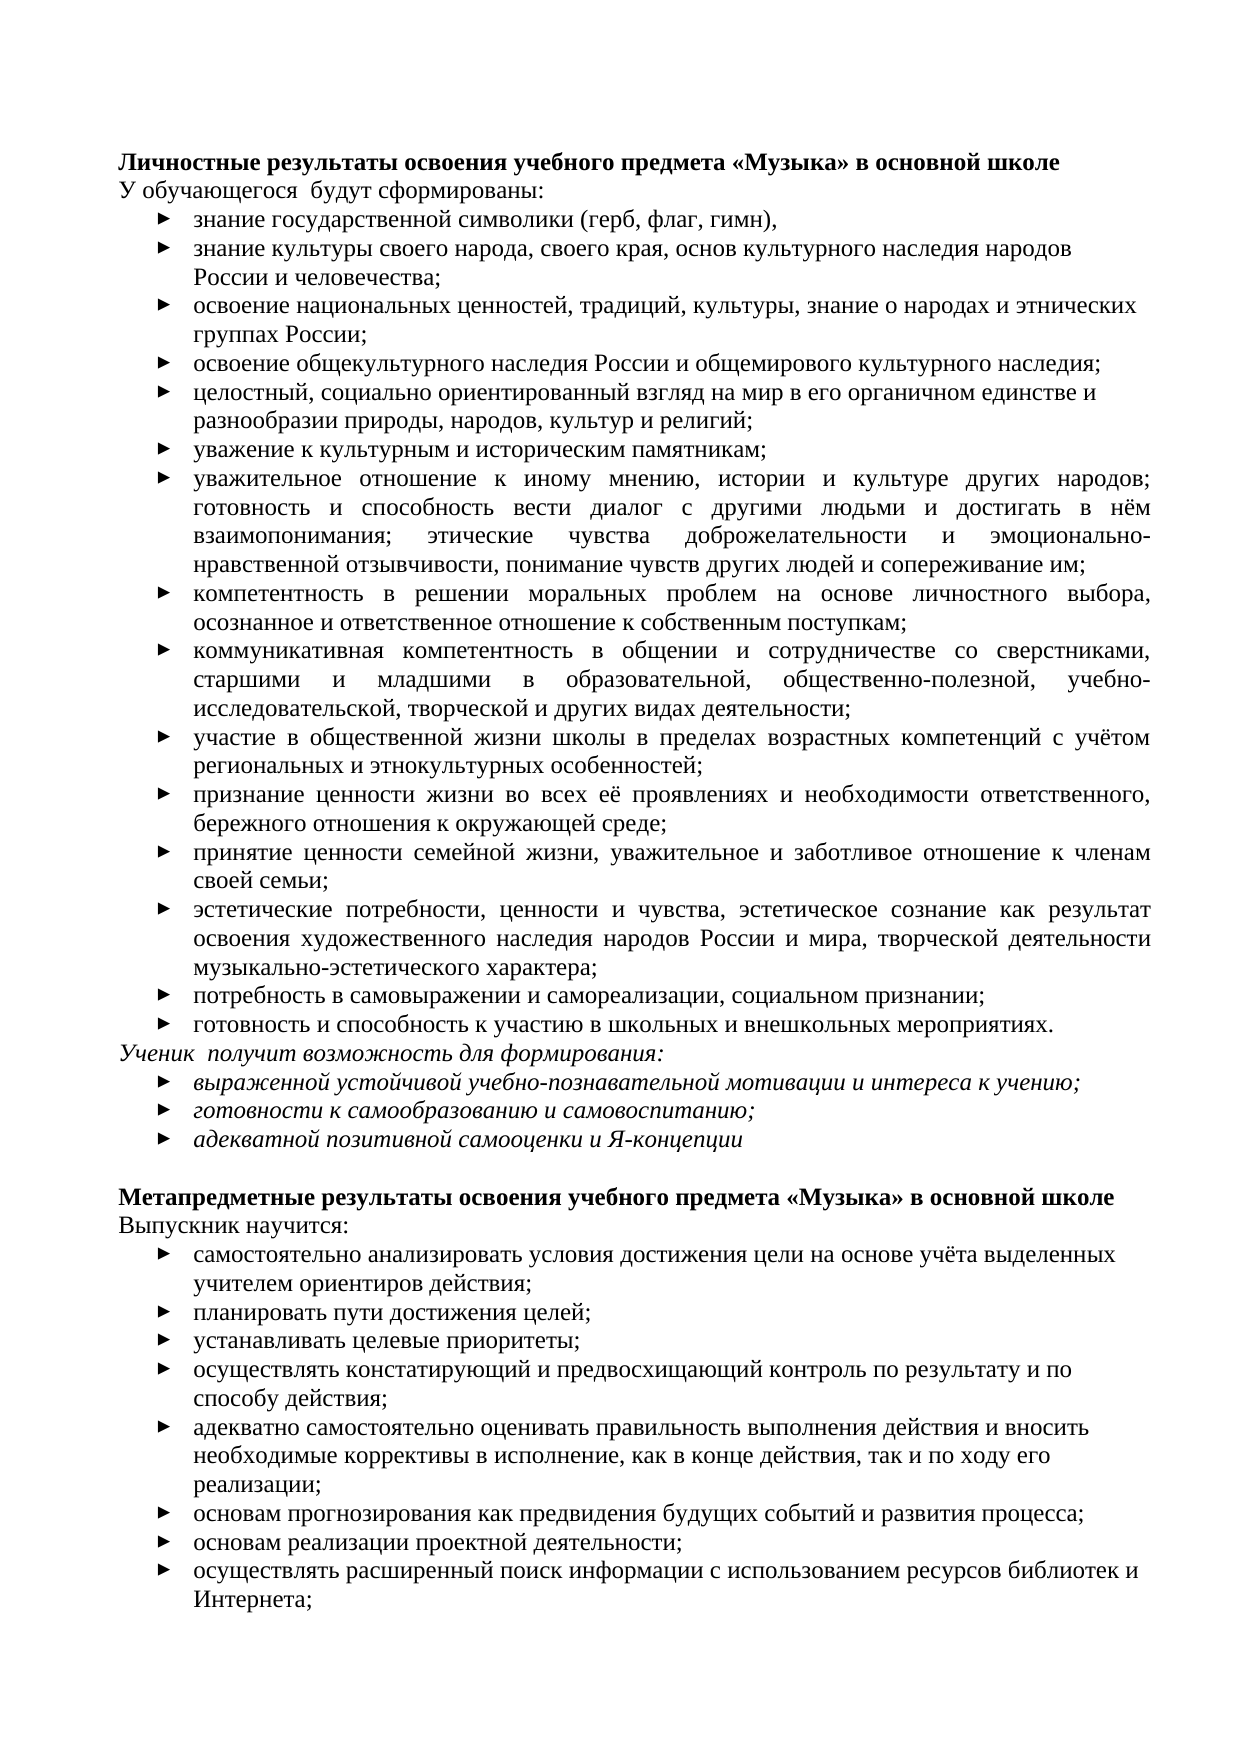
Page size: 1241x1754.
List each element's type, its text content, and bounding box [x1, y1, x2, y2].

list устанавливать целевые приоритеты; [156, 1326, 1152, 1354]
text Ученик получит возможность для формирования: [118, 1038, 1152, 1067]
list адекватной позитивной самооценки и Я-концепции [156, 1124, 1152, 1153]
list планировать пути достижения целей; [156, 1297, 1152, 1326]
list освоение общекультурного наследия России и общемирового культурного наследия; [156, 348, 1152, 377]
list основам прогнозирования как предвидения будущих событий и развития процесса; [156, 1498, 1152, 1527]
list признание ценности жизни во всех её проявлениях и необходимости ответственного, бережного отношения к окружающей среде; [156, 779, 1152, 837]
list готовность и способность к участию в школьных и внешкольных мероприятиях. [156, 1009, 1152, 1038]
list готовности к самообразованию и самовоспитанию; [156, 1096, 1152, 1124]
list коммуникативная компетентность в общении и сотрудничестве со сверстниками, старшими и младшими в образовательной, общественно-полезной, учебно-исследовательской, творческой и других видах деятельности; [156, 636, 1152, 722]
list выраженной устойчивой учебно-познавательной мотивации и интереса к учению; [156, 1067, 1152, 1096]
text Личностные результаты освоения учебного предмета «Музыка» в основной школе [118, 147, 1152, 176]
list компетентность в решении моральных проблем на основе личностного выбора, осознанное и ответственное отношение к собственным поступкам; [156, 578, 1152, 636]
list участие в общественной жизни школы в пределах возрастных компетенций с учётом региональных и этнокультурных особенностей; [156, 722, 1152, 779]
list осуществлять констатирующий и предвосхищающий контроль по результату и по способу действия; [156, 1354, 1152, 1412]
list основам реализации проектной деятельности; [156, 1527, 1152, 1556]
list осуществлять расширенный поиск информации с использованием ресурсов библиотек и Интернета; [156, 1556, 1152, 1613]
list уважение к культурным и историческим памятникам; [156, 434, 1152, 463]
list эстетические потребности, ценности и чувства, эстетическое сознание как результат освоения художественного наследия народов России и мира, творческой деятельности музыкально-эстетического характера; [156, 894, 1152, 981]
text Метапредметные результаты освоения учебного предмета «Музыка» в основной школе [118, 1182, 1152, 1211]
list уважительное отношение к иному мнению, истории и культуре других народов; готовность и способность вести диалог с другими людьми и достигать в нём взаимопонимания; этические чувства доброжелательности и эмоционально-нравственной отзывчивости, понимание чувств других людей и сопереживание им; [156, 463, 1152, 578]
text У обучающегося будут сформированы: [118, 176, 1152, 204]
text Выпускник научится: [118, 1211, 1152, 1239]
list знание культуры своего народа, своего края, основ культурного наследия народов России и человечества; [156, 233, 1152, 291]
list принятие ценности семейной жизни, уважительное и заботливое отношение к членам своей семьи; [156, 837, 1152, 894]
list адекватно самостоятельно оценивать правильность выполнения действия и вносить необходимые коррективы в исполнение, как в конце действия, так и по ходу его реализации; [156, 1412, 1152, 1498]
list освоение национальных ценностей, традиций, культуры, знание о народах и этнических группах России; [156, 291, 1152, 348]
list знание государственной символики (герб, флаг, гимн), [156, 204, 1152, 233]
list самостоятельно анализировать условия достижения цели на основе учёта выделенных учителем ориентиров действия; [156, 1239, 1152, 1297]
list потребность в самовыражении и самореализации, социальном признании; [156, 981, 1152, 1009]
list целостный, социально ориентированный взгляд на мир в его органичном единстве и разнообразии природы, народов, культур и религий; [156, 377, 1152, 434]
